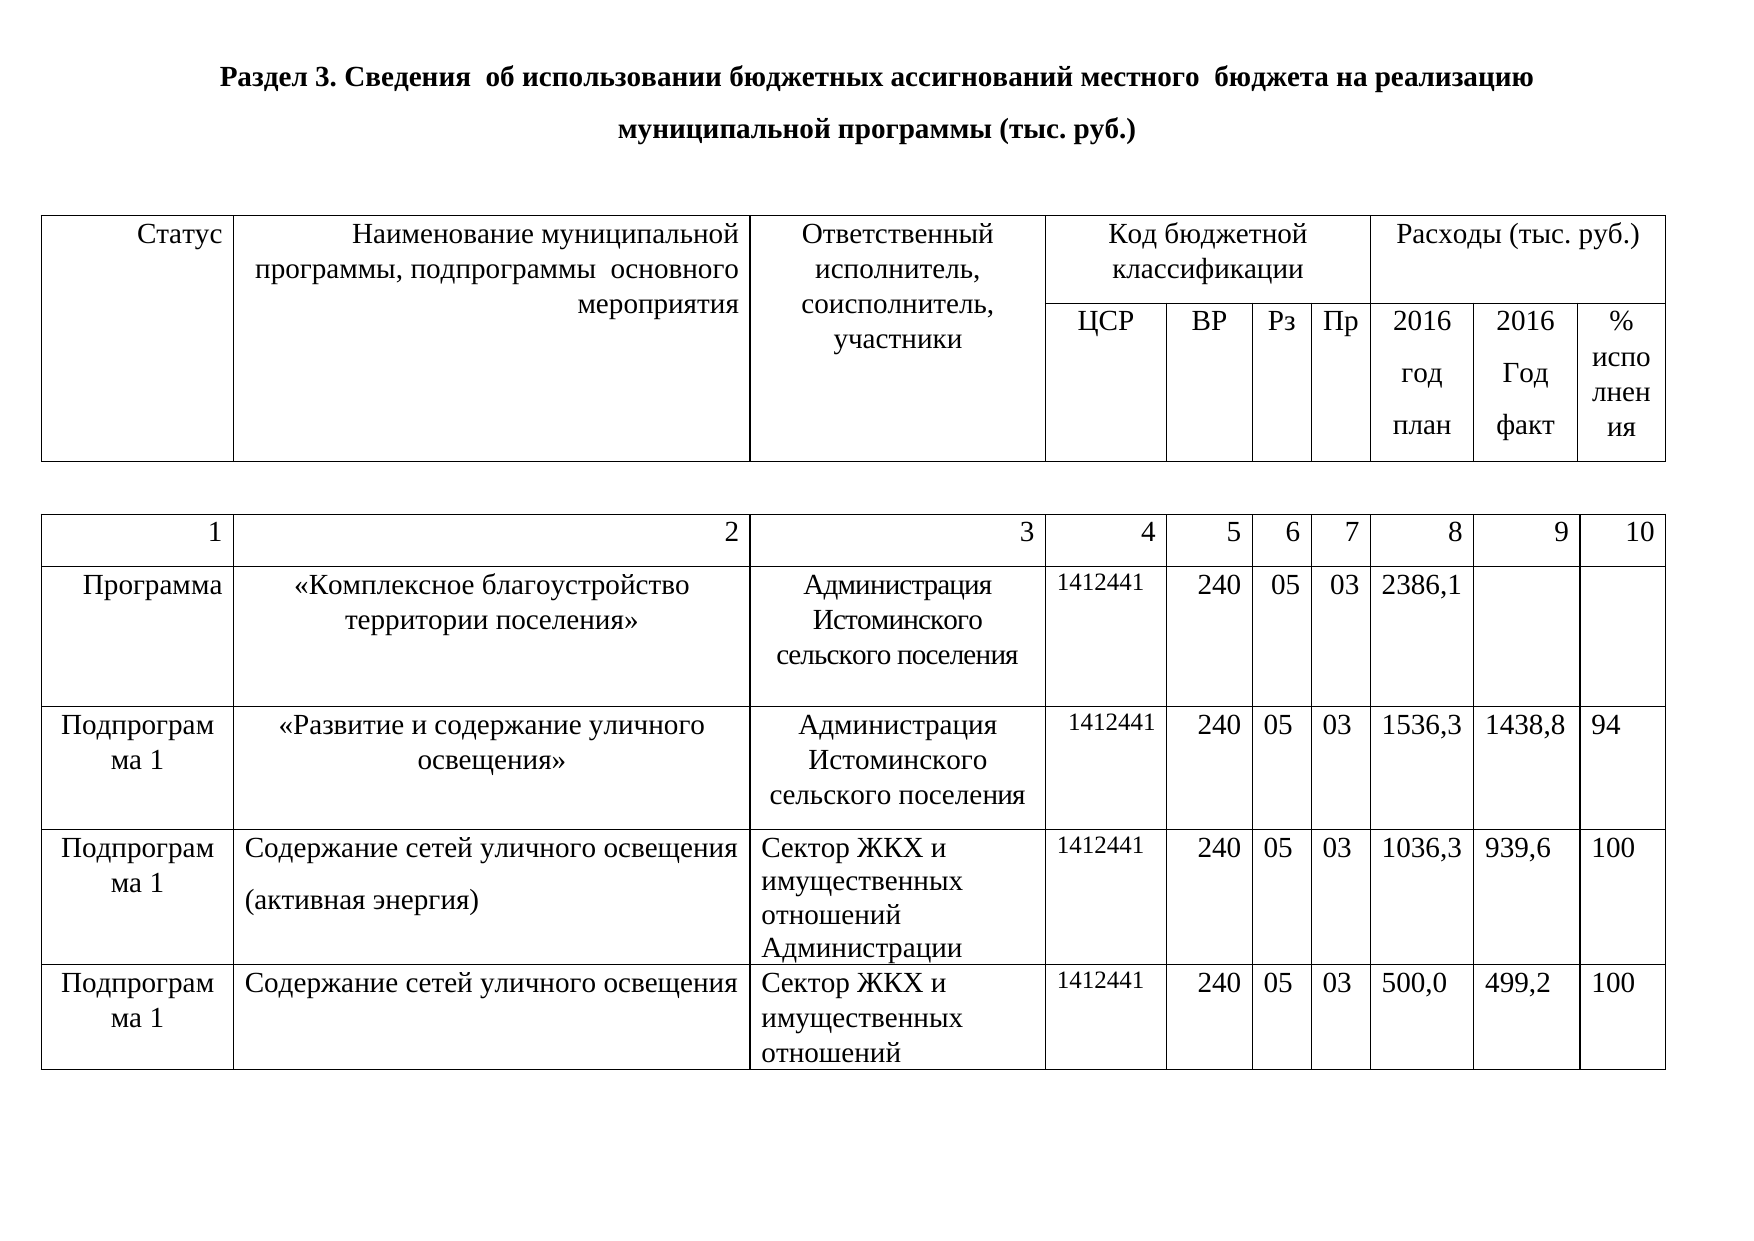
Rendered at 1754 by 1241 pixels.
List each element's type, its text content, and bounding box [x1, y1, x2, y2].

table_header 7 [1312, 515, 1370, 566]
table_cell Пр [1312, 304, 1370, 461]
table_cell 240 [1167, 830, 1252, 964]
table_header Наименование муниципальной программы, подпрограммы основного мероприятия [234, 216, 749, 461]
table_header 9 [1474, 515, 1579, 566]
table_cell 100 [1581, 830, 1665, 964]
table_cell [751, 830, 1045, 964]
table_cell 1412441 [1046, 965, 1166, 1069]
table_cell 03 [1312, 567, 1370, 706]
table_cell [1581, 567, 1665, 706]
table_cell Подпрограмма 1 [42, 830, 233, 964]
table_cell Рз [1253, 304, 1311, 461]
table_cell 1036,3 [1371, 830, 1473, 964]
table_cell Администрация Истоминского сельского поселения [751, 707, 1045, 829]
text муниципальной программы (тыс. руб.) [59, 111, 1695, 144]
table_cell 1412441 [1046, 830, 1166, 964]
table_header Ответственный исполнитель, соисполнитель, участники [751, 216, 1045, 461]
table_cell 05 [1253, 965, 1311, 1069]
table_cell Подпрограмма 1 [42, 965, 233, 1069]
table_cell 2016 год план [1371, 304, 1473, 461]
table_cell 94 [1581, 707, 1665, 829]
table_header 2 [234, 515, 749, 566]
table_cell 240 [1167, 567, 1252, 706]
table_cell 100 [1581, 965, 1665, 1069]
table_cell 500,0 [1371, 965, 1473, 1069]
table_cell 1412441 [1046, 567, 1166, 706]
table_cell 03 [1312, 707, 1370, 829]
table_cell Содержание сетей уличного освещения (активная энергия) [234, 830, 749, 964]
table_cell % исполнения [1578, 304, 1665, 461]
table_header 1 [42, 515, 233, 566]
table_header 5 [1167, 515, 1252, 566]
table_cell 1438,8 [1474, 707, 1579, 829]
table_cell 240 [1167, 707, 1252, 829]
table_cell [1474, 567, 1579, 706]
table_cell «Развитие и содержание уличного освещения» [234, 707, 749, 829]
table_header Статус [42, 216, 233, 461]
table_cell 1536,3 [1371, 707, 1473, 829]
table_cell 2386,1 [1371, 567, 1473, 706]
table_cell Администрация Истоминского сельского поселения [751, 567, 1045, 706]
table_cell 2016 Год факт [1474, 304, 1577, 461]
table_cell 939,6 [1474, 830, 1579, 964]
table_header 8 [1371, 515, 1473, 566]
table_cell Программа [42, 567, 233, 706]
table_cell 03 [1312, 965, 1370, 1069]
table_header 10 [1581, 515, 1665, 566]
table_cell 05 [1253, 707, 1311, 829]
table_header 6 [1253, 515, 1311, 566]
table_cell Подпрограмма 1 [42, 707, 233, 829]
table_header 3 [751, 515, 1045, 566]
table_cell «Комплексное благоустройство территории поселения» [234, 567, 749, 706]
table_header Расходы (тыс. руб.) [1371, 216, 1665, 302]
table_cell 499,2 [1474, 965, 1579, 1069]
table_cell 03 [1312, 830, 1370, 964]
table_header Код бюджетной классификации [1046, 216, 1370, 302]
table_cell 05 [1253, 830, 1311, 964]
table_cell 240 [1167, 965, 1252, 1069]
table_header 4 [1046, 515, 1166, 566]
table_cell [751, 965, 1045, 1069]
table_cell 05 [1253, 567, 1311, 706]
table_cell Содержание сетей уличного освещения [234, 965, 749, 1069]
table_cell ЦСР [1046, 304, 1166, 461]
text Раздел 3. Сведения об использовании бюджетных ассигнований местного бюджета на реализацию [59, 59, 1695, 93]
table_cell ВР [1167, 304, 1252, 461]
table_cell 1412441 [1046, 707, 1166, 829]
